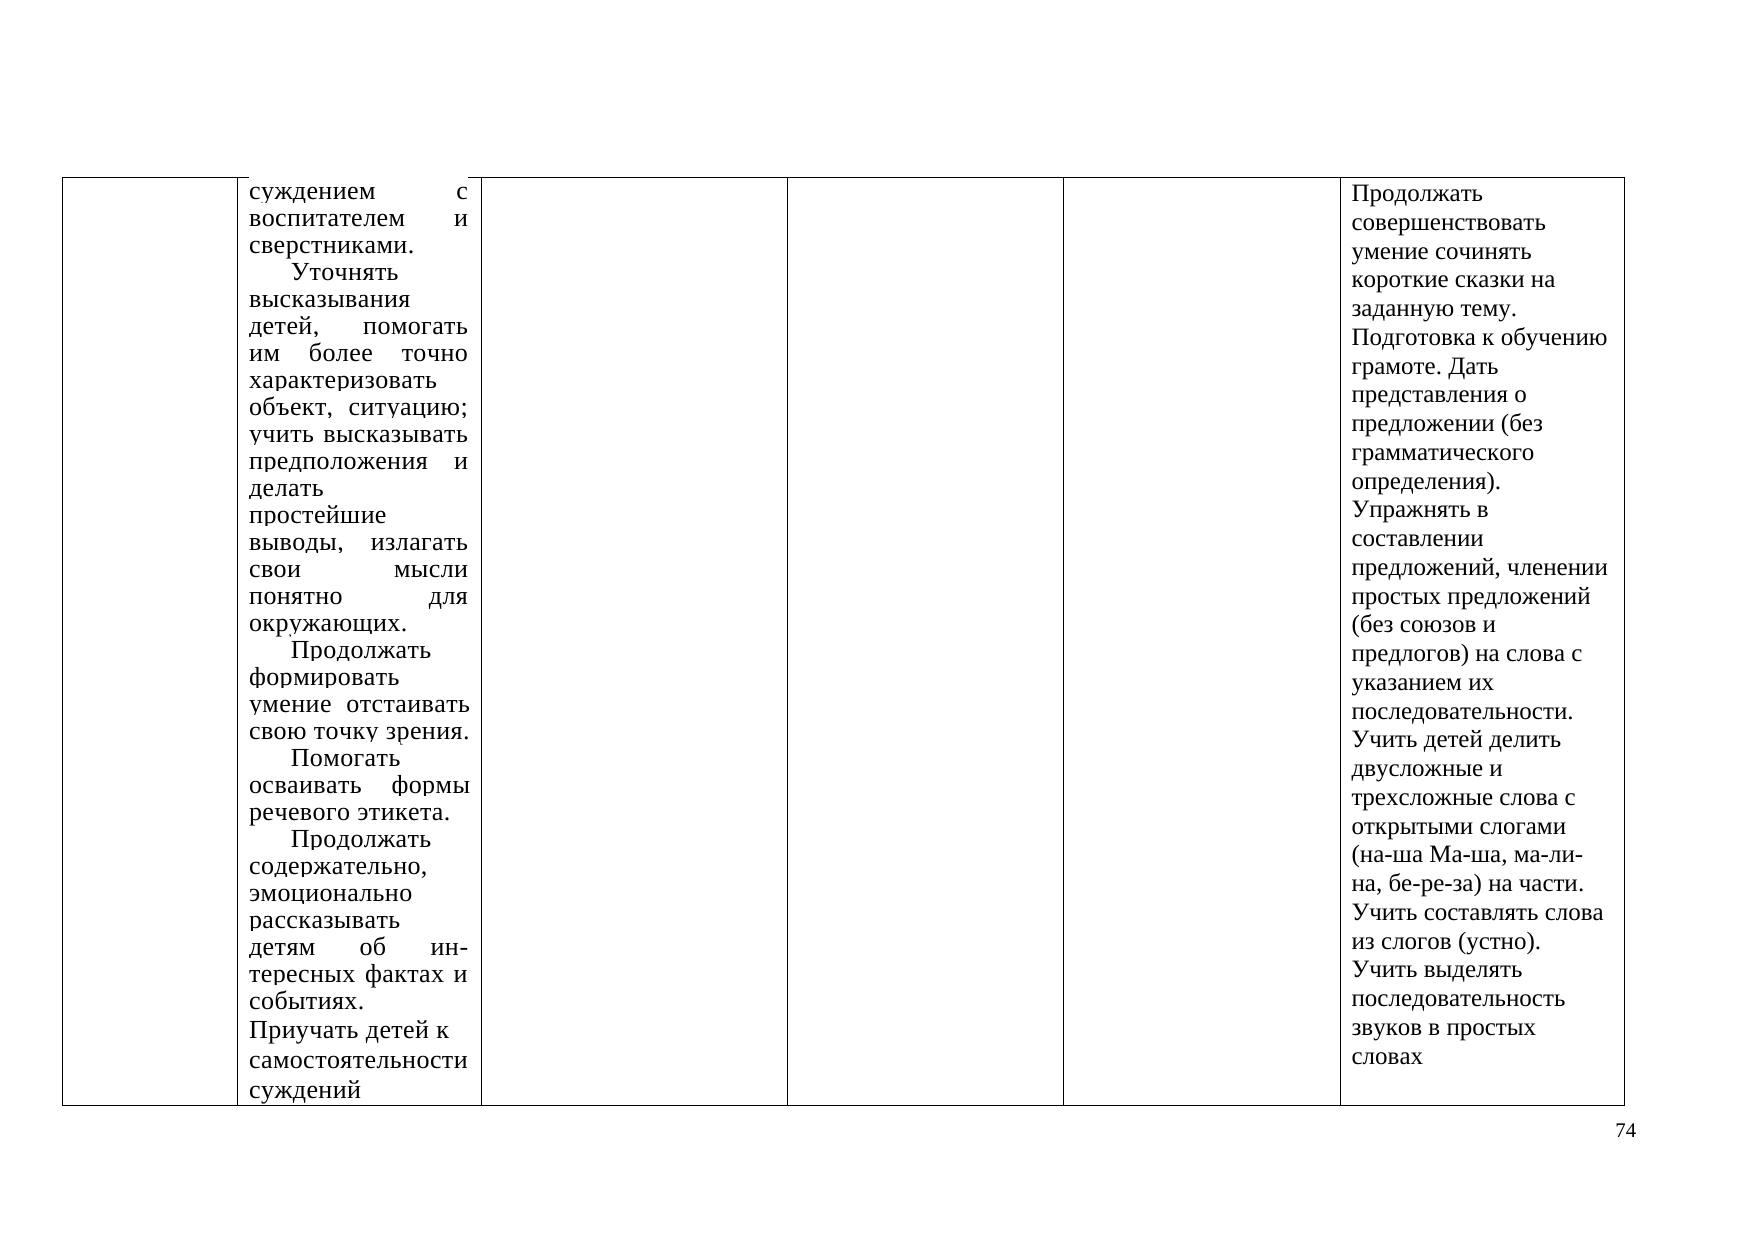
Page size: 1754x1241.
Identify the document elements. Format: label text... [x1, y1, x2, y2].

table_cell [482, 178, 787, 1104]
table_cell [788, 178, 1063, 1104]
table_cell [1341, 178, 1624, 1104]
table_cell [1064, 178, 1340, 1104]
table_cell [63, 178, 237, 1104]
